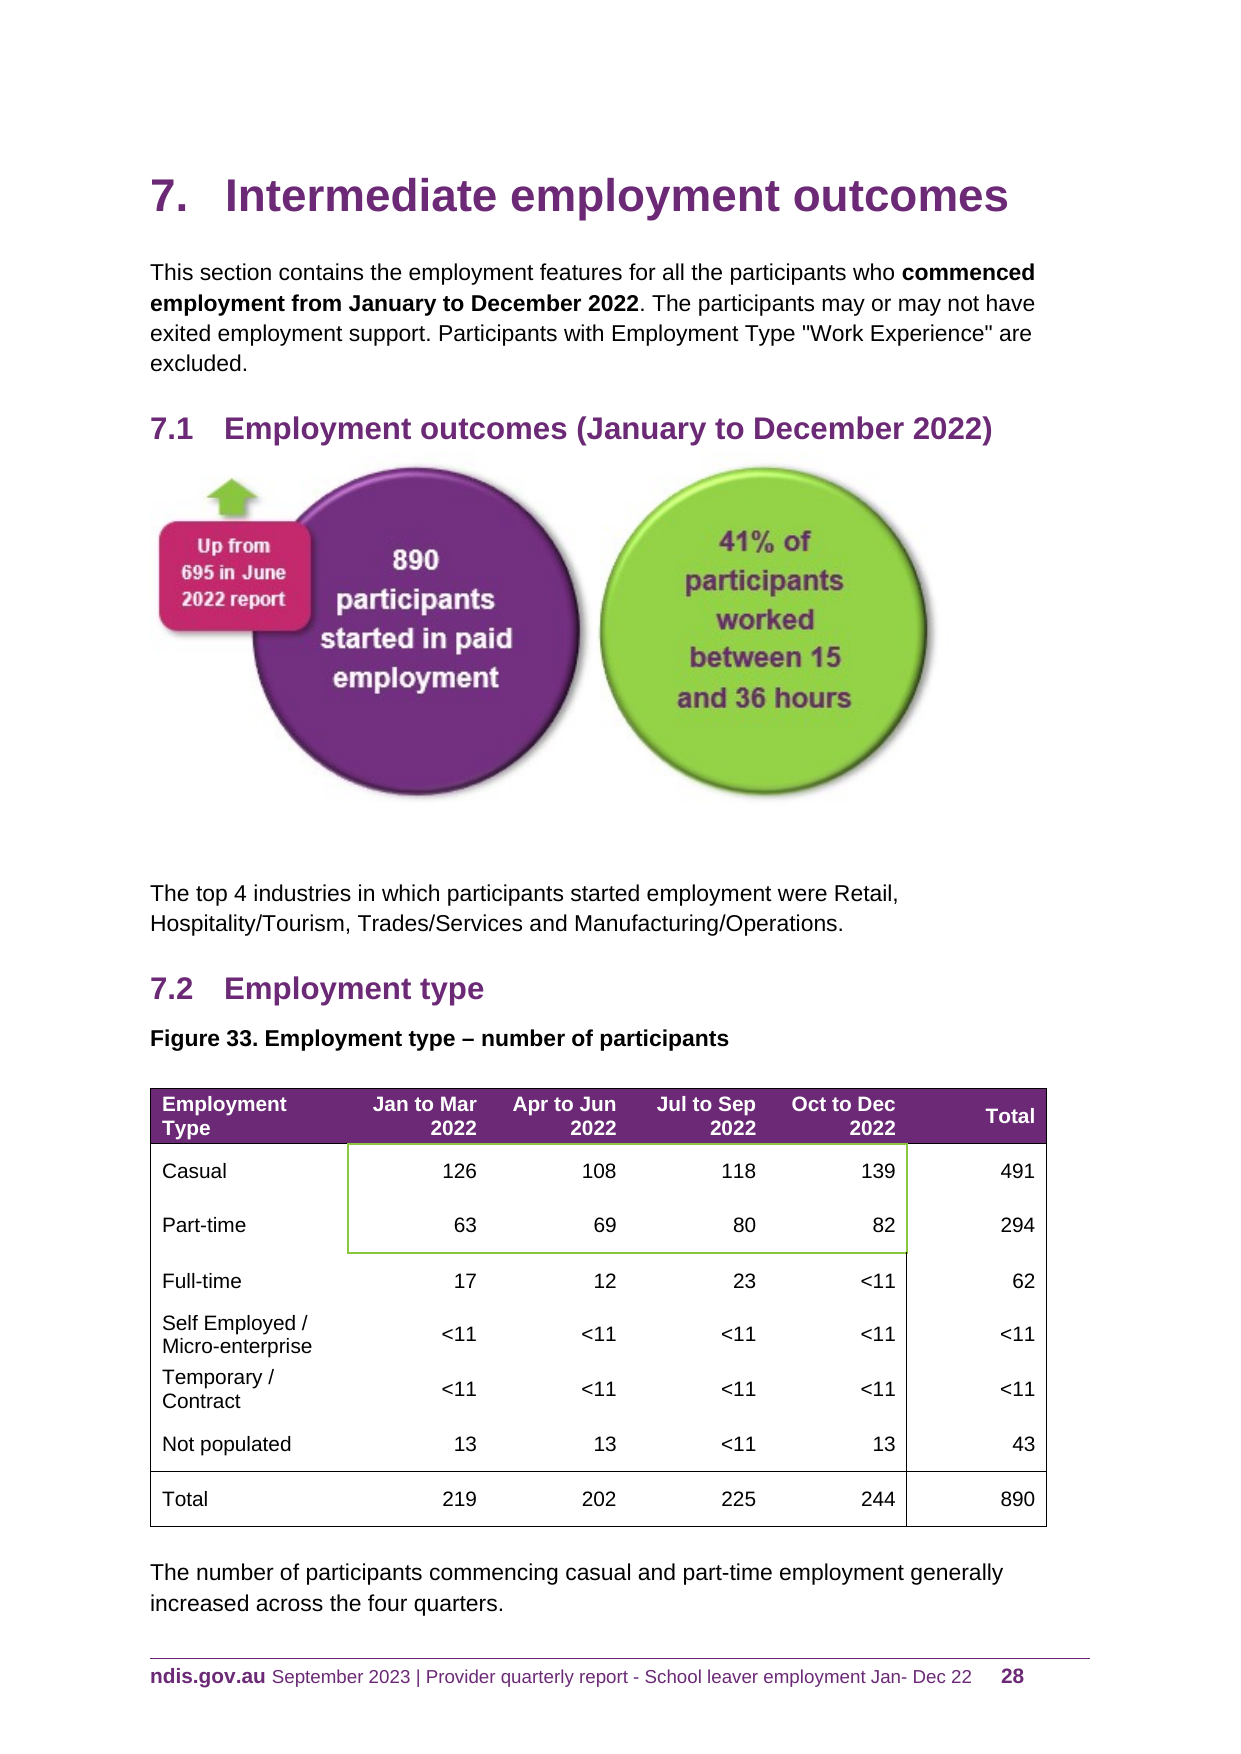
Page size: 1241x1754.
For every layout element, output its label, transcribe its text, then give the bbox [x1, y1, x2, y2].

table_cell 13 [767, 1416, 906, 1471]
table_header Apr to Jun 2022 [488, 1089, 628, 1143]
table_cell 80 [628, 1198, 767, 1252]
table_cell Total [151, 1472, 348, 1526]
subtitle Employment type [150, 970, 1090, 1006]
table_cell 139 [767, 1145, 906, 1198]
table_cell <11 [348, 1307, 488, 1362]
table_header Oct to Dec 2022 [767, 1089, 907, 1143]
table_cell 13 [348, 1416, 488, 1471]
table_cell 63 [349, 1198, 488, 1252]
table_cell 491 [908, 1144, 1046, 1198]
subtitle Employment outcomes (January to December 2022) [150, 410, 1090, 446]
text Figure 33. Employment type – number of participants [150, 1025, 1090, 1052]
table_cell <11 [628, 1362, 767, 1416]
table_cell <11 [907, 1307, 1046, 1362]
table_cell 108 [488, 1145, 628, 1198]
table_cell 82 [767, 1198, 906, 1252]
table_header Total [907, 1089, 1046, 1143]
subtitle Intermediate employment outcomes [150, 169, 1090, 221]
picture [150, 451, 964, 824]
table_cell 219 [348, 1472, 488, 1526]
table_cell Part-time [151, 1198, 347, 1252]
text The top 4 industries in which participants started employment were Retail, Hospitality/Tourism, Trades/Services and Manufacturing/Operations. [150, 880, 1090, 936]
table_cell Temporary / Contract [151, 1362, 348, 1416]
table_cell 225 [628, 1472, 767, 1526]
table_cell Not populated [151, 1416, 348, 1471]
table_header Jul to Sep 2022 [628, 1089, 767, 1143]
table_cell <11 [767, 1254, 906, 1307]
table_cell 62 [907, 1252, 1046, 1307]
text This section contains the employment features for all the participants who commenced employment from January to December 2022. The participants may or may not have exited employment support. Participants with Employment Type "Work Experience" are excluded. [150, 259, 1090, 376]
table_cell <11 [488, 1307, 628, 1362]
table_cell <11 [628, 1416, 767, 1471]
table_cell 23 [628, 1254, 767, 1307]
table_cell <11 [488, 1362, 628, 1416]
table_cell 118 [628, 1145, 767, 1198]
table_cell Full-time [151, 1252, 348, 1307]
table_cell <11 [767, 1307, 906, 1362]
text The number of participants commencing casual and part-time employment generally increased across the four quarters. [150, 1559, 1090, 1616]
table_cell 69 [488, 1198, 628, 1252]
table_cell Self Employed / Micro-enterprise [151, 1307, 348, 1362]
table_cell 126 [349, 1145, 488, 1198]
table_cell <11 [767, 1362, 906, 1416]
table_cell 17 [348, 1254, 488, 1307]
table_cell 13 [488, 1416, 628, 1471]
table_cell 294 [908, 1198, 1046, 1252]
table_cell <11 [348, 1362, 488, 1416]
table_header Employment Type [151, 1089, 348, 1143]
table_cell 43 [907, 1416, 1046, 1471]
table_cell 890 [907, 1472, 1046, 1526]
table_cell 12 [488, 1254, 628, 1307]
table_header Jan to Mar 2022 [348, 1089, 488, 1143]
table_cell Casual [151, 1144, 347, 1198]
table_cell 244 [767, 1472, 906, 1526]
table_cell <11 [907, 1362, 1046, 1416]
table_cell <11 [628, 1307, 767, 1362]
table_cell 202 [488, 1472, 628, 1526]
